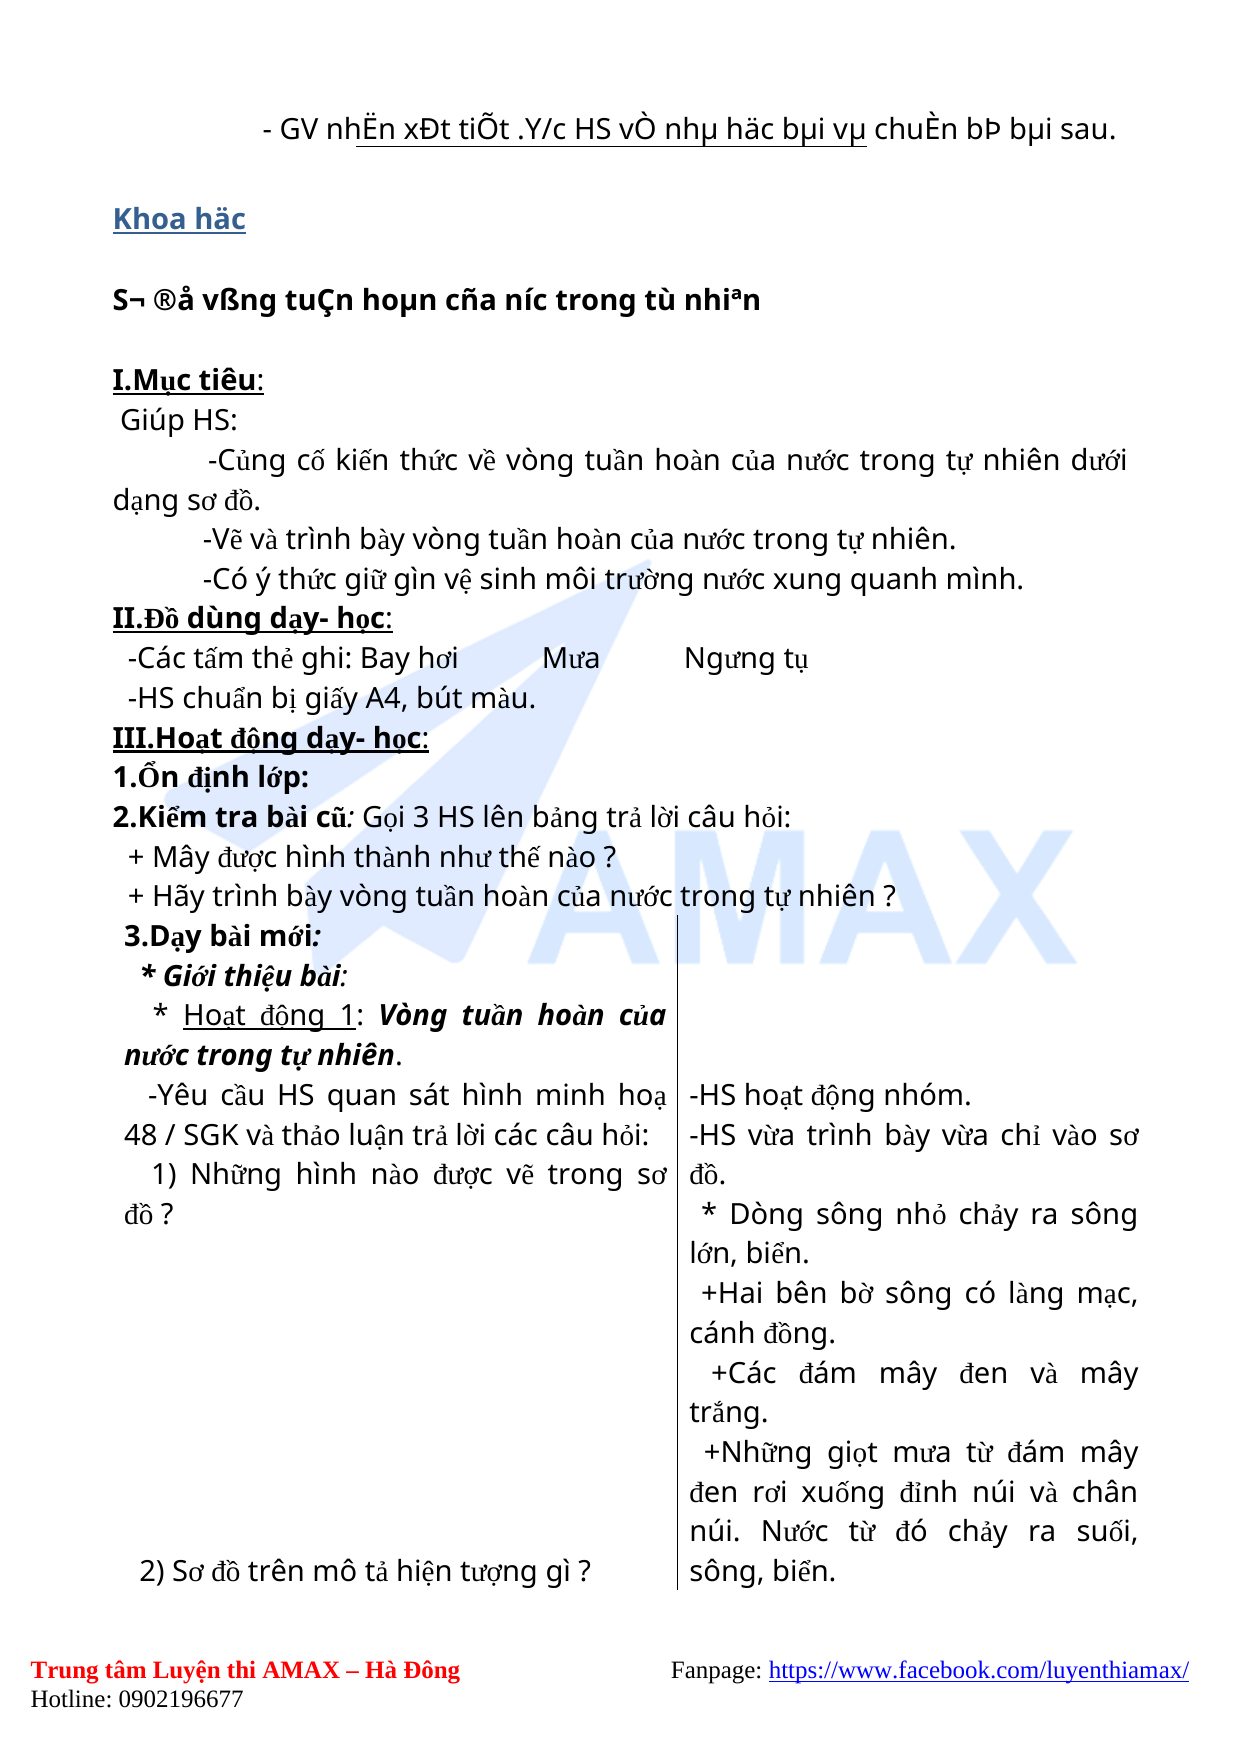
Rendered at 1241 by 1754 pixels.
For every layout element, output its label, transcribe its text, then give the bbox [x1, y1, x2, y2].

text Giúp HS: [112, 399, 1128, 439]
text II.Đồ dùng dạy- học: [112, 598, 1128, 637]
text III.Hoạt động dạy- học: [112, 717, 1128, 757]
subtitle S¬ ®å vßng tuÇn hoµn cña n­íc trong tù nhiªn [112, 279, 1128, 319]
text -HS chuẩn bị giấy A4, bút màu. [112, 677, 1128, 717]
text I.Mục tiêu: [112, 360, 1128, 399]
text -Có ý thức giữ gìn vệ sinh môi trường nước xung quanh mình. [112, 558, 1128, 598]
text 1.Ổn định lớp: [112, 757, 1128, 796]
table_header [678, 915, 1149, 1590]
text -Vẽ và trình bày vòng tuần hoàn của nước trong tự nhiên. [112, 518, 1128, 558]
text + Hãy trình bày vòng tuần hoàn của nước trong tự nhiên ? [112, 876, 1128, 915]
text -Các tấm thẻ ghi: Bay hơi Mưa Ngưng tụ [112, 637, 1128, 677]
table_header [113, 915, 677, 1590]
subtitle Khoa häc [112, 198, 1128, 238]
text 2.Kiểm tra bài cũ: Gọi 3 HS lên bảng trả lời câu hỏi: [112, 796, 1128, 836]
text - GV nhËn xÐt tiÕt .Y/c HS vÒ nhµ häc bµi vµ chuÈn bÞ bµi sau. [112, 108, 1128, 148]
text + Mây được hình thành như thế nào ? [112, 836, 1128, 876]
text -Củng cố kiến thức về vòng tuần hoàn của nước trong tự nhiên dưới dạng sơ đồ. [112, 439, 1128, 518]
